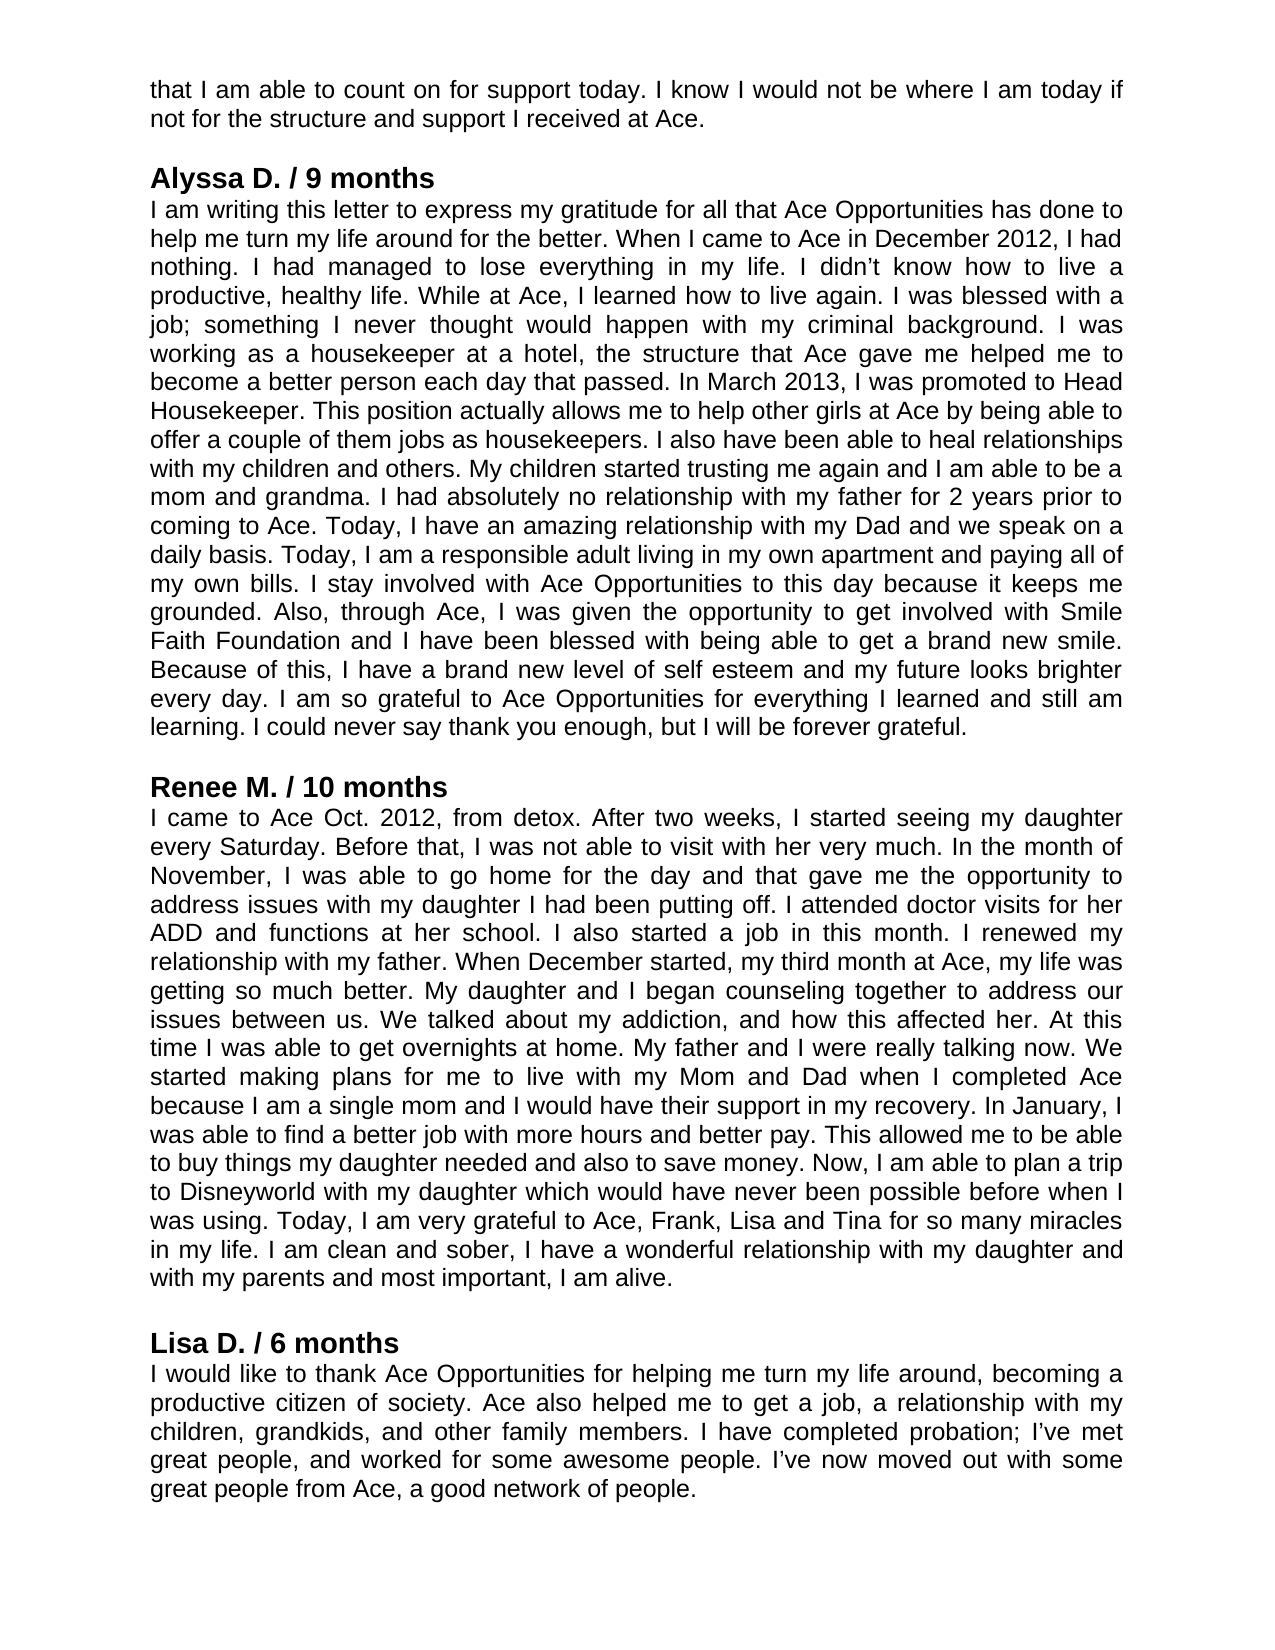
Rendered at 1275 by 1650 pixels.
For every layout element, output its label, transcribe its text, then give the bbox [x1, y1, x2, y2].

text Alyssa D. / 9 months [150, 161, 1125, 195]
text I would like to thank Ace Opportunities for helping me turn my life around, becoming a productive citizen of society. Ace also helped me to get a job, a relationship with my children, grandkids, and other family members. I have completed probation; I’ve met great people, and worked for some awesome people. I’ve now moved out with some great people from Ace, a good network of people. [150, 1359, 1125, 1503]
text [150, 75, 1125, 132]
text I am writing this letter to express my gratitude for all that Ace Opportunities has done to help me turn my life around for the better. When I came to Ace in December 2012, I had nothing. I had managed to lose everything in my life. I didn’t know how to live a productive, healthy life. While at Ace, I learned how to live again. I was blessed with a job; something I never thought would happen with my criminal background. I was working as a housekeeper at a hotel, the structure that Ace gave me helped me to become a better person each day that passed. In March 2013, I was promoted to Head Housekeeper. This position actually allows me to help other girls at Ace by being able to offer a couple of them jobs as housekeepers. I also have been able to heal relationships with my children and others. My children started trusting me again and I am able to be a mom and grandma. I had absolutely no relationship with my father for 2 years prior to coming to Ace. Today, I have an amazing relationship with my Dad and we speak on a daily basis. Today, I am a responsible adult living in my own apartment and paying all of my own bills. I stay involved with Ace Opportunities to this day because it keeps me grounded. Also, through Ace, I was given the opportunity to get involved with Smile Faith Foundation and I have been blessed with being able to get a brand new smile. Because of this, I have a brand new level of self esteem and my future looks brighter every day. I am so grateful to Ace Opportunities for everything I learned and still am learning. I could never say thank you enough, but I will be forever grateful. [150, 195, 1125, 741]
text Renee M. / 10 months [150, 770, 1125, 803]
text I came to Ace Oct. 2012, from detox. After two weeks, I started seeing my daughter every Saturday. Before that, I was not able to visit with her very much. In the month of November, I was able to go home for the day and that gave me the opportunity to address issues with my daughter I had been putting off. I attended doctor visits for her ADD and functions at her school. I also started a job in this month. I renewed my relationship with my father. When December started, my third month at Ace, my life was getting so much better. My daughter and I began counseling together to address our issues between us. We talked about my addiction, and how this affected her. At this time I was able to get overnights at home. My father and I were really talking now. We started making plans for me to live with my Mom and Dad when I completed Ace because I am a single mom and I would have their support in my recovery. In January, I was able to find a better job with more hours and better pay. This allowed me to be able to buy things my daughter needed and also to save money. Now, I am able to plan a trip to Disneyworld with my daughter which would have never been possible before when I was using. Today, I am very grateful to Ace, Frank, Lisa and Tina for so many miracles in my life. I am clean and sober, I have a wonderful relationship with my daughter and with my parents and most important, I am alive. [150, 803, 1125, 1292]
text Lisa D. / 6 months [150, 1326, 1125, 1359]
